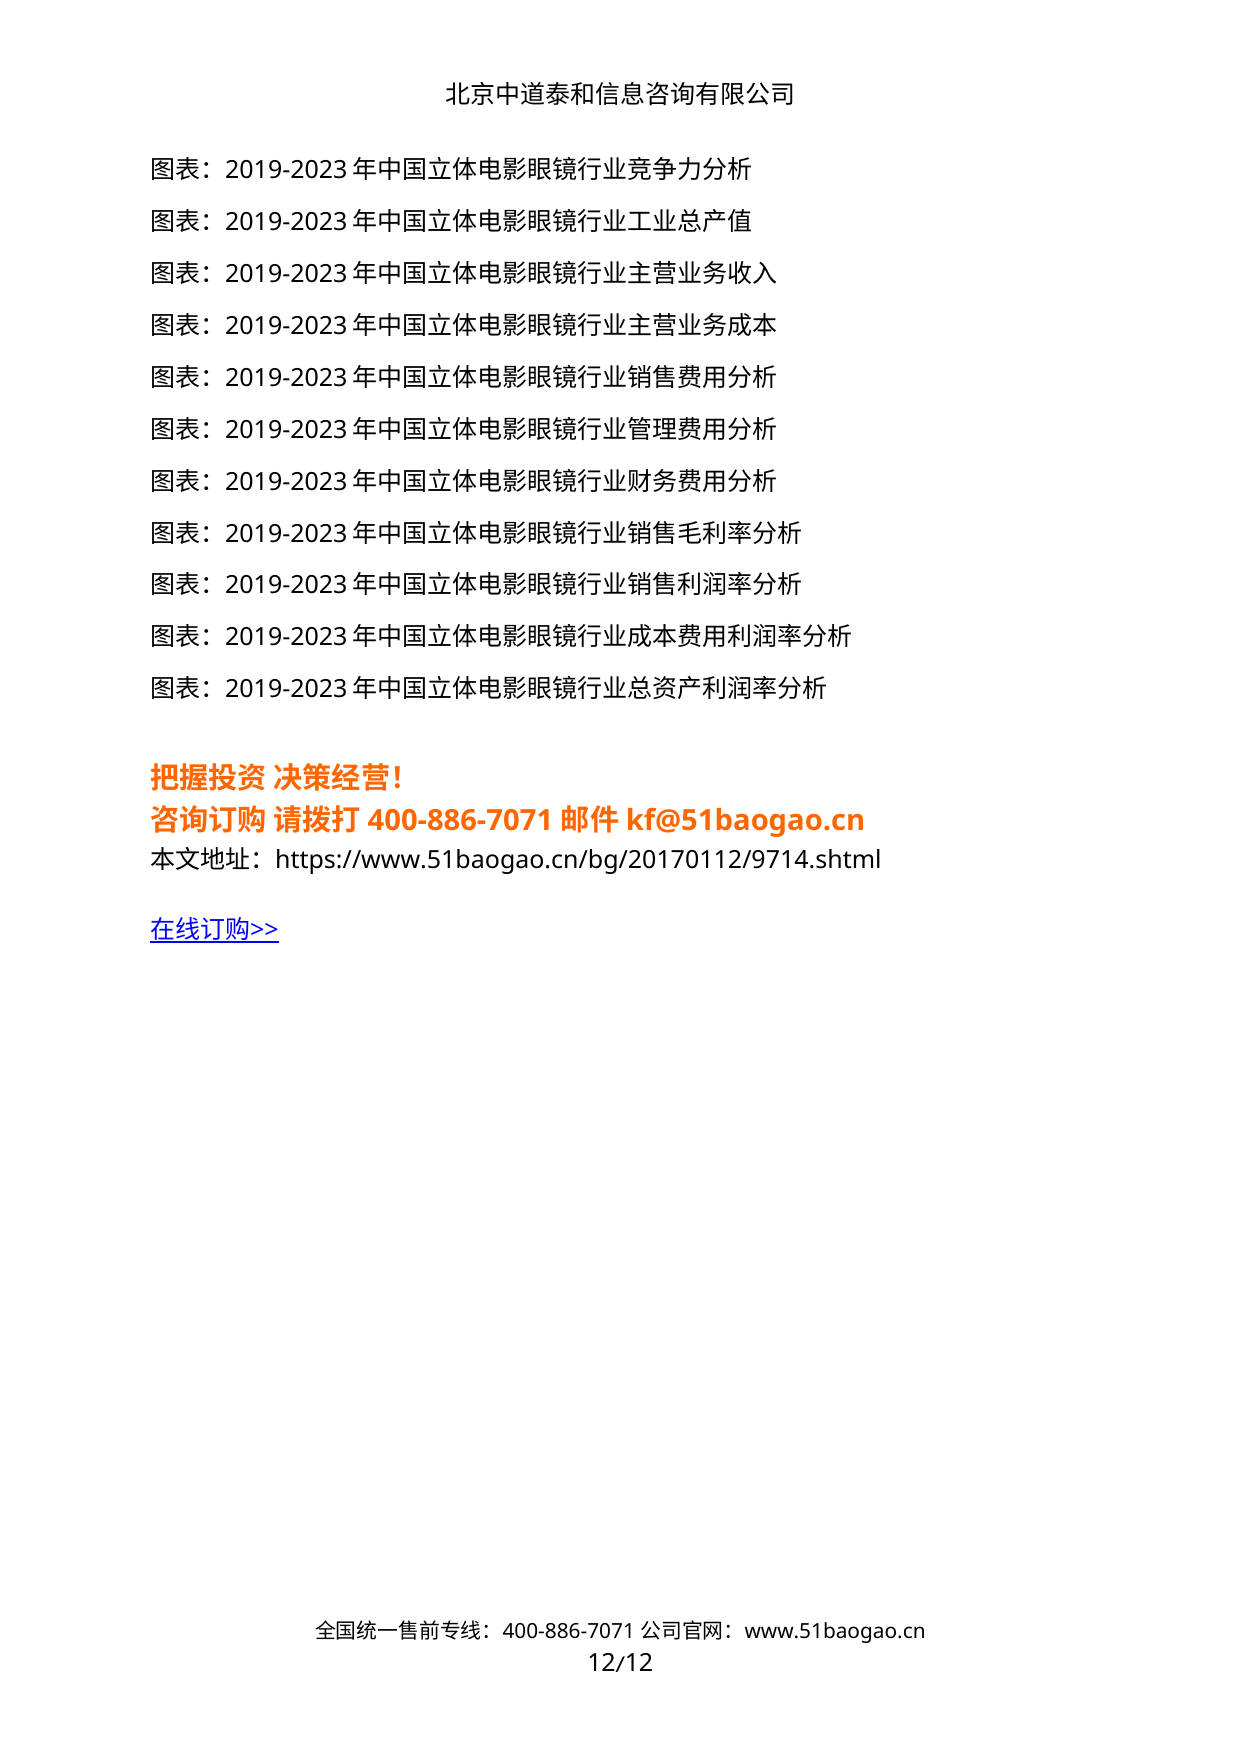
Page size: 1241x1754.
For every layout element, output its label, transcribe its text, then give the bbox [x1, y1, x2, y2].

text 图表：2019-2023年中国立体电影眼镜行业财务费用分析 [150, 461, 1090, 497]
text 图表：2019-2023年中国立体电影眼镜行业管理费用分析 [150, 409, 1090, 446]
text 图表：2019-2023年中国立体电影眼镜行业工业总产值 [150, 202, 1090, 238]
text 在线订购>> [150, 876, 1090, 946]
text 图表：2019-2023年中国立体电影眼镜行业销售利润率分析 [150, 565, 1090, 601]
text 把握投资 决策经营！咨询订购 请拨打 400-886-7071 邮件 kf@51baogao.cn本文地址：https://www.51baogao.cn/bg/20170112/9714.shtml [150, 721, 1090, 876]
text 图表：2019-2023年中国立体电影眼镜行业竞争力分析 [150, 150, 1090, 186]
text 图表：2019-2023年中国立体电影眼镜行业销售毛利率分析 [150, 513, 1090, 549]
text 图表：2019-2023年中国立体电影眼镜行业主营业务收入 [150, 254, 1090, 290]
text 图表：2019-2023年中国立体电影眼镜行业总资产利润率分析 [150, 669, 1090, 705]
text 图表：2019-2023年中国立体电影眼镜行业主营业务成本 [150, 306, 1090, 342]
text 图表：2019-2023年中国立体电影眼镜行业销售费用分析 [150, 357, 1090, 394]
text 图表：2019-2023年中国立体电影眼镜行业成本费用利润率分析 [150, 617, 1090, 653]
